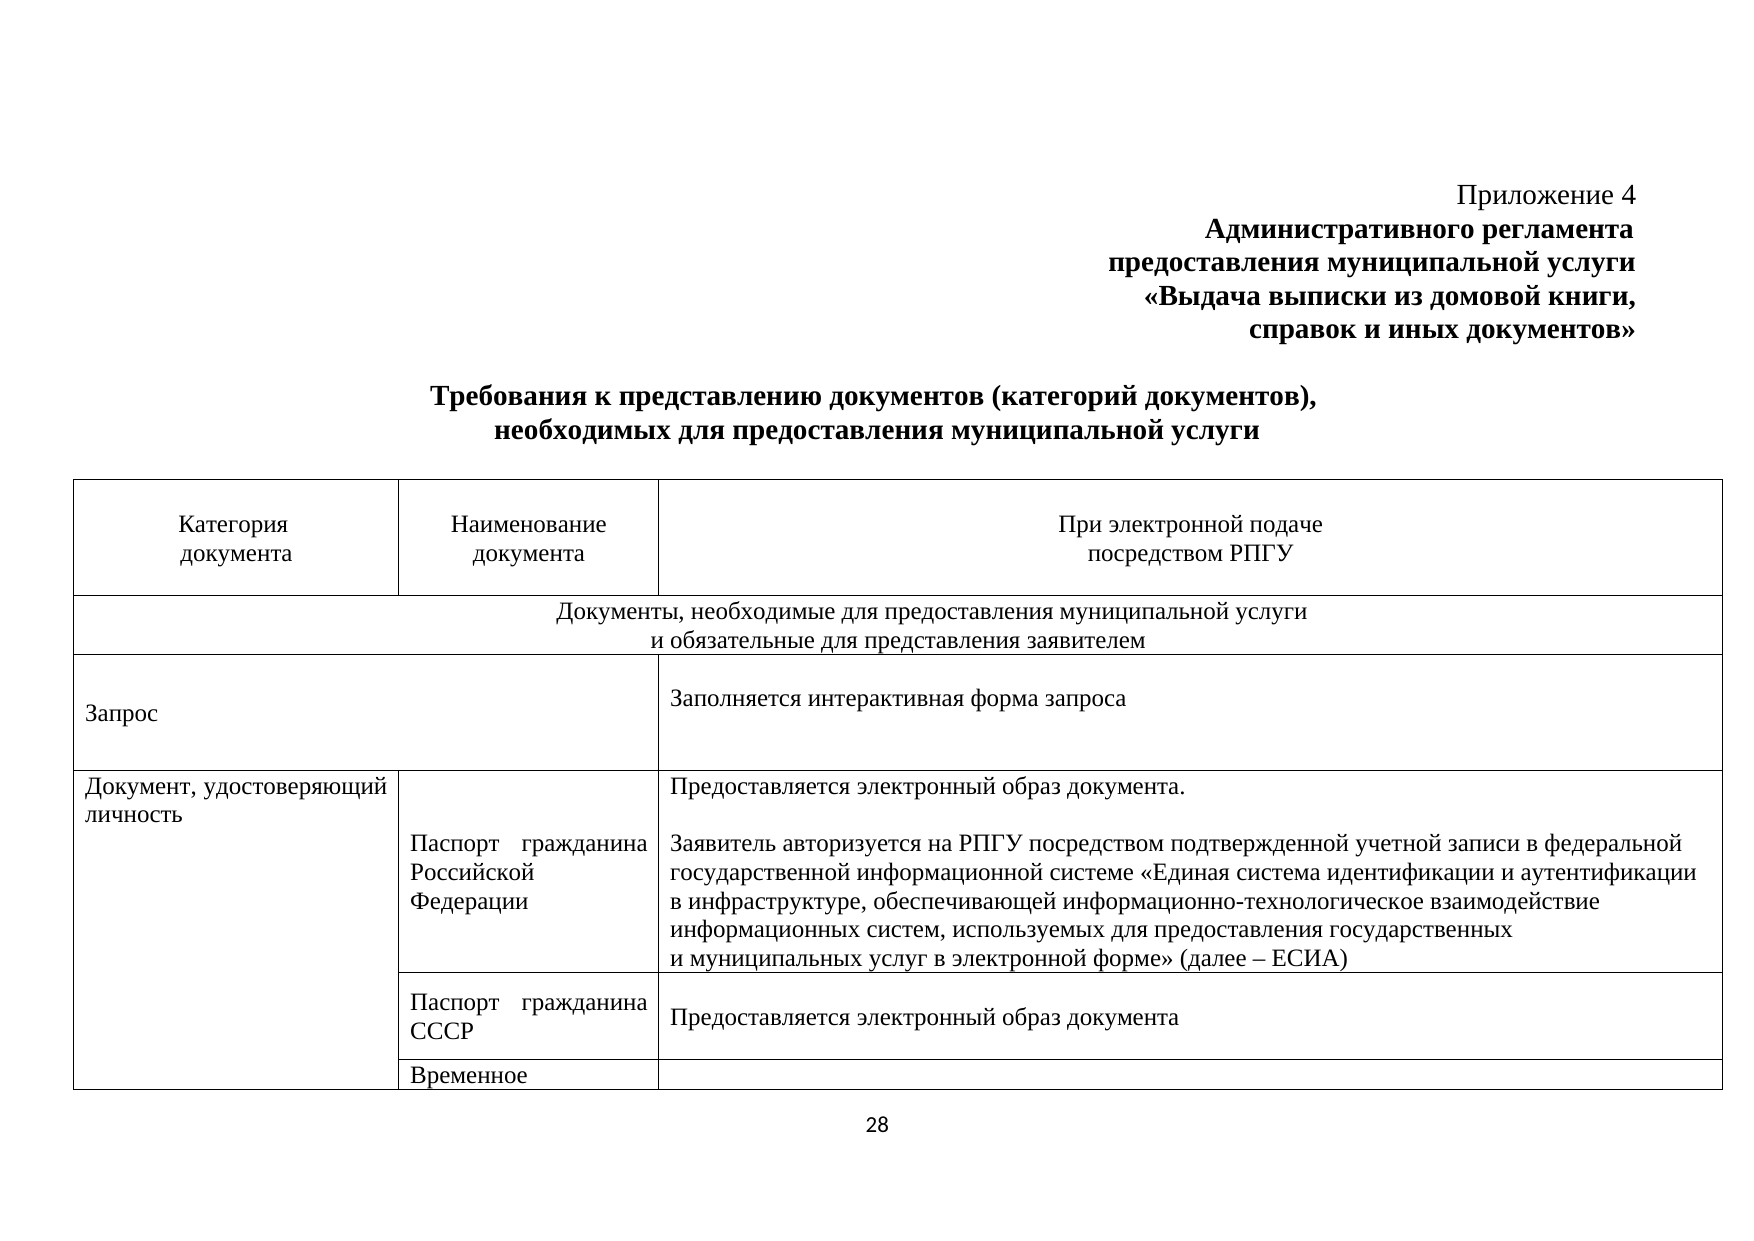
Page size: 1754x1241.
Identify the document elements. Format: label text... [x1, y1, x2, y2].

table_cell Паспорт гражданина СССР [399, 973, 658, 1059]
table_cell Предоставляется электронный образ документа. Заявитель авторизуется на РПГУ посредством подтвержденной учетной записи в федеральной государственной информационной системе «Единая система идентификации и аутентификации в инфраструктуре, обеспечивающей информационно-технологическое взаимодействие информационных систем, используемых для предоставления государственных и муниципальных услуг в электронной форме» (далее – ЕСИА) [659, 771, 1722, 972]
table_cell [659, 973, 1722, 1059]
text предоставления муниципальной услуги [118, 244, 1636, 278]
table_cell Документы, необходимые для предоставления муниципальной услуги и обязательные для представления заявителем [74, 596, 1722, 654]
table_header Категория документа [74, 480, 398, 595]
text «Выдача выписки из домовой книги, [118, 278, 1636, 311]
text Административного регламента [118, 211, 1636, 244]
table_header При электронной подаче посредством РПГУ [659, 480, 1722, 595]
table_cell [399, 1060, 658, 1089]
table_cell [659, 1060, 1722, 1089]
table_cell Документ, удостоверяющий личность [74, 771, 398, 1089]
text справок и иных документов» [118, 311, 1636, 345]
table_cell Заполняется интерактивная форма запроса [659, 655, 1722, 770]
table_cell Запрос [74, 655, 658, 770]
table_header Наименование документа [399, 480, 658, 595]
table_cell Паспорт гражданина Российской Федерации [399, 771, 658, 972]
list Требования к представлению документов (категорий документов), необходимых для предоставления муниципальной услуги [118, 378, 1636, 446]
text Приложение 4 [118, 177, 1636, 211]
